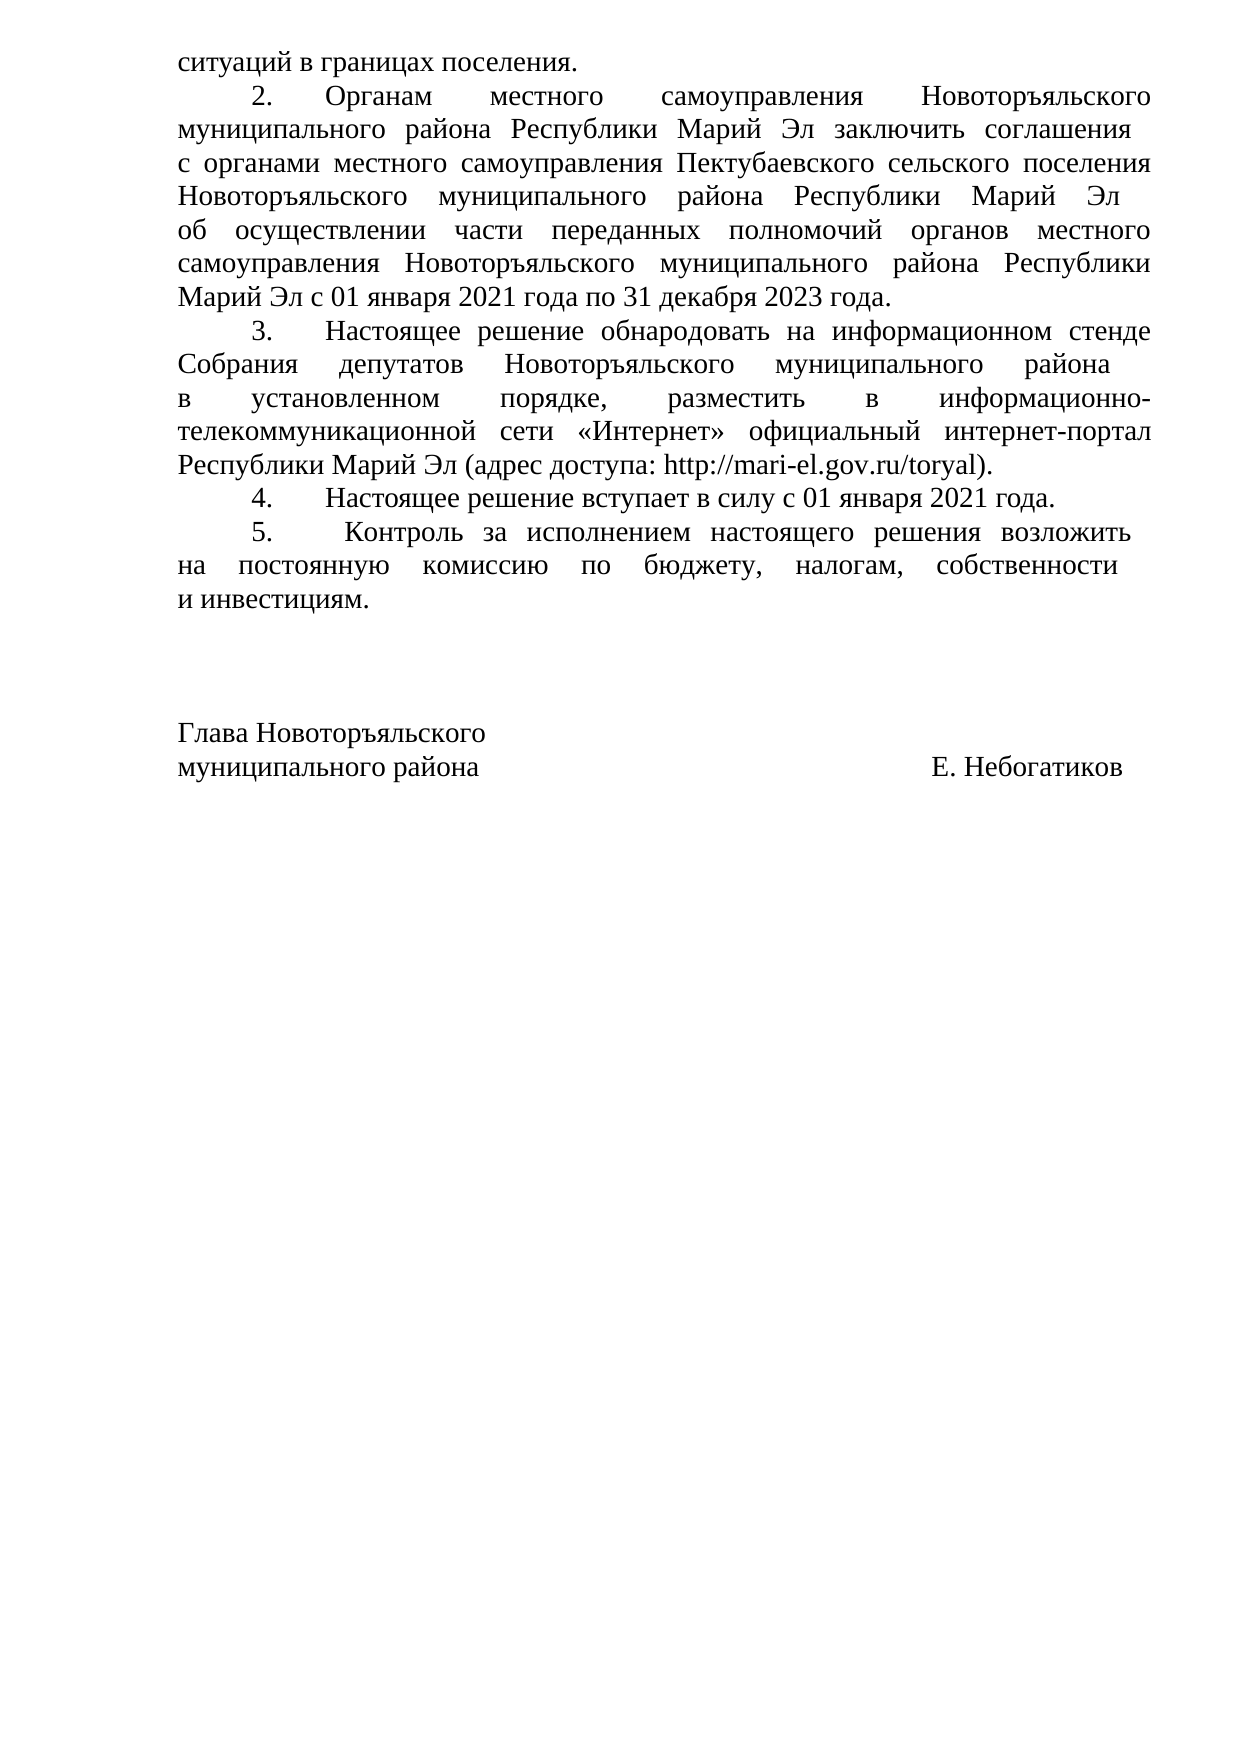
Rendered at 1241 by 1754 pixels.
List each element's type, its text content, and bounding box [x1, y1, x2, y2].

list Органам местного самоуправления Новоторъяльского муниципального района Республики Марий Эл заключить соглашения с органами местного самоуправления Пектубаевского сельского поселения Новоторъяльского муниципального района Республики Марий Эл об осуществлении части переданных полномочий органов местного самоуправления Новоторъяльского муниципального района Республики Марий Эл с 01 января 2021 года по 31 декабря 2023 года. [177, 78, 1152, 313]
list Настоящее решение обнародовать на информационном стенде Собрания депутатов Новоторъяльского муниципального района в установленном порядке, разместить в информационно-телекоммуникационной сети «Интернет» официальный интернет-портал Республики Марий Эл (адрес доступа: http://mari-el.gov.ru/toryal). [177, 313, 1152, 480]
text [177, 44, 1152, 78]
list Контроль за исполнением настоящего решения возложить на постоянную комиссию по бюджету, налогам, собственности и инвестициям. [177, 514, 1152, 614]
text Глава Новоторъяльского [177, 715, 1152, 749]
list Настоящее решение вступает в силу с 01 января 2021 года. [177, 480, 1152, 514]
text муниципального района Е. Небогатиков [177, 749, 1152, 782]
